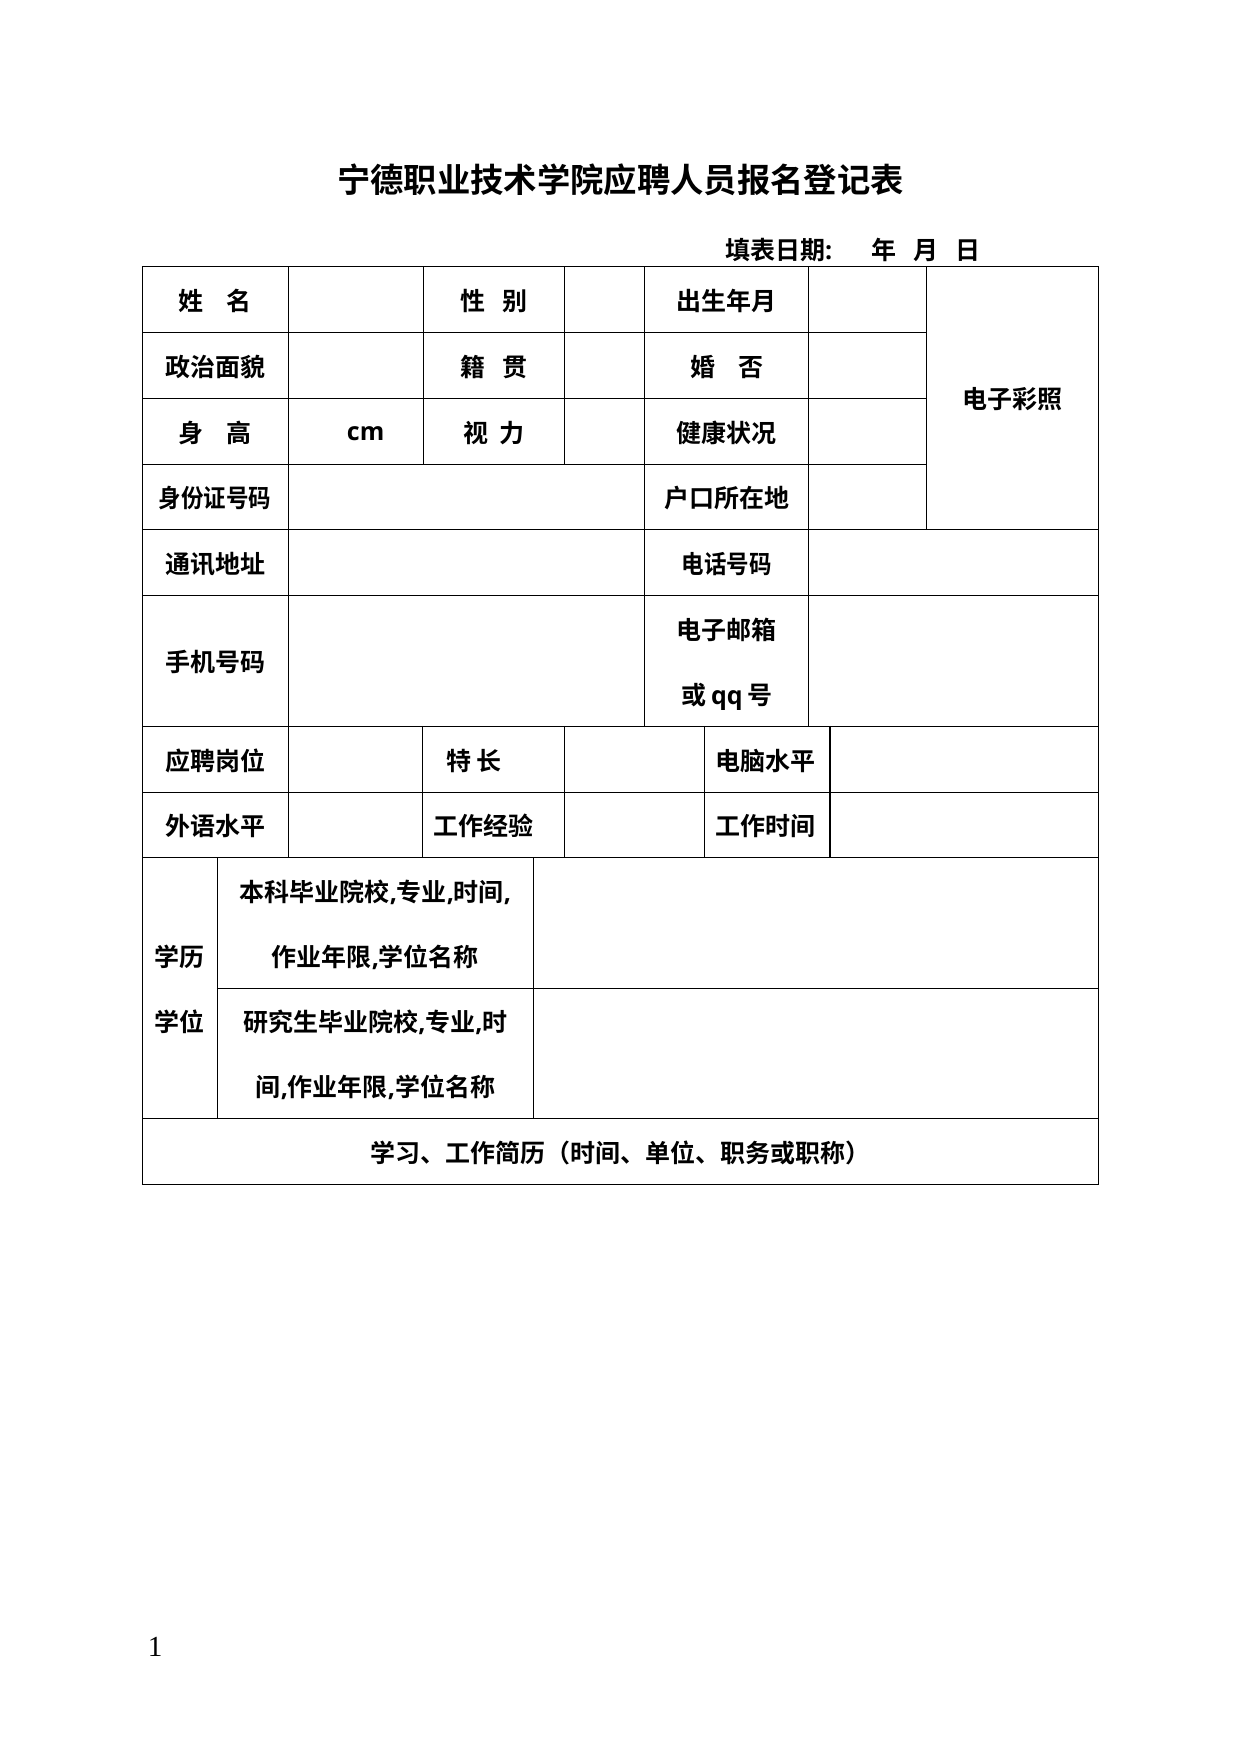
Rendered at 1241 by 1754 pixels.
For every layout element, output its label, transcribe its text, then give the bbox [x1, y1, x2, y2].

table_cell 手机号码 [143, 596, 288, 726]
table_cell 电脑水平 [705, 727, 829, 792]
table_cell 工作经验 [423, 793, 564, 857]
table_cell 政治面貌 [143, 333, 288, 398]
table_cell [565, 333, 644, 398]
table_cell [809, 596, 1098, 726]
table_cell [289, 727, 422, 792]
table_cell 学历学位 [143, 858, 217, 1118]
table_header [289, 267, 423, 332]
table_cell [809, 465, 926, 529]
table_header 电子彩照 [927, 267, 1098, 529]
table_cell 学习、工作简历（时间、单位、职务或职称） [143, 1119, 1098, 1184]
table_cell 电话号码 [645, 530, 808, 595]
table_cell [565, 399, 644, 464]
table_cell 健康状况 [645, 399, 808, 464]
text 宁德职业技术学院应聘人员报名登记表 [148, 146, 1092, 211]
table_cell 本科毕业院校,专业,时间,作业年限,学位名称 [218, 858, 533, 988]
table_cell 身 高 [143, 399, 288, 464]
table_cell [809, 399, 926, 464]
table_cell [289, 465, 644, 529]
table_header 性 别 [424, 267, 564, 332]
table_cell cm [289, 399, 423, 464]
table_cell 研究生毕业院校,专业,时间,作业年限,学位名称 [218, 989, 533, 1118]
table_cell [565, 793, 704, 857]
table_cell 身份证号码 [143, 465, 288, 529]
table_cell [289, 793, 422, 857]
table_cell [289, 596, 644, 726]
table_header [565, 267, 644, 332]
table_cell 外语水平 [143, 793, 288, 857]
table_cell 户口所在地 [645, 465, 808, 529]
table_header [809, 267, 926, 332]
table_cell 工作时间 [705, 793, 829, 857]
table_cell 婚 否 [645, 333, 808, 398]
table_cell [809, 333, 926, 398]
table_cell 籍 贯 [424, 333, 564, 398]
table_cell 特 长 [423, 727, 564, 792]
table_cell [289, 530, 644, 595]
table_cell 电子邮箱 或qq号 [645, 596, 808, 726]
table_cell [831, 793, 1098, 857]
table_cell [831, 727, 1098, 792]
text 填表日期: 年 月 日 [148, 235, 1092, 266]
table_header 出生年月 [645, 267, 808, 332]
table_cell [534, 858, 1098, 988]
table_cell [289, 333, 423, 398]
table_cell [809, 530, 1098, 595]
table_cell 通讯地址 [143, 530, 288, 595]
table_cell 视 力 [424, 399, 564, 464]
table_cell 应聘岗位 [143, 727, 288, 792]
table_cell [534, 989, 1098, 1118]
table_cell [565, 727, 704, 792]
table_header 姓 名 [143, 267, 288, 332]
